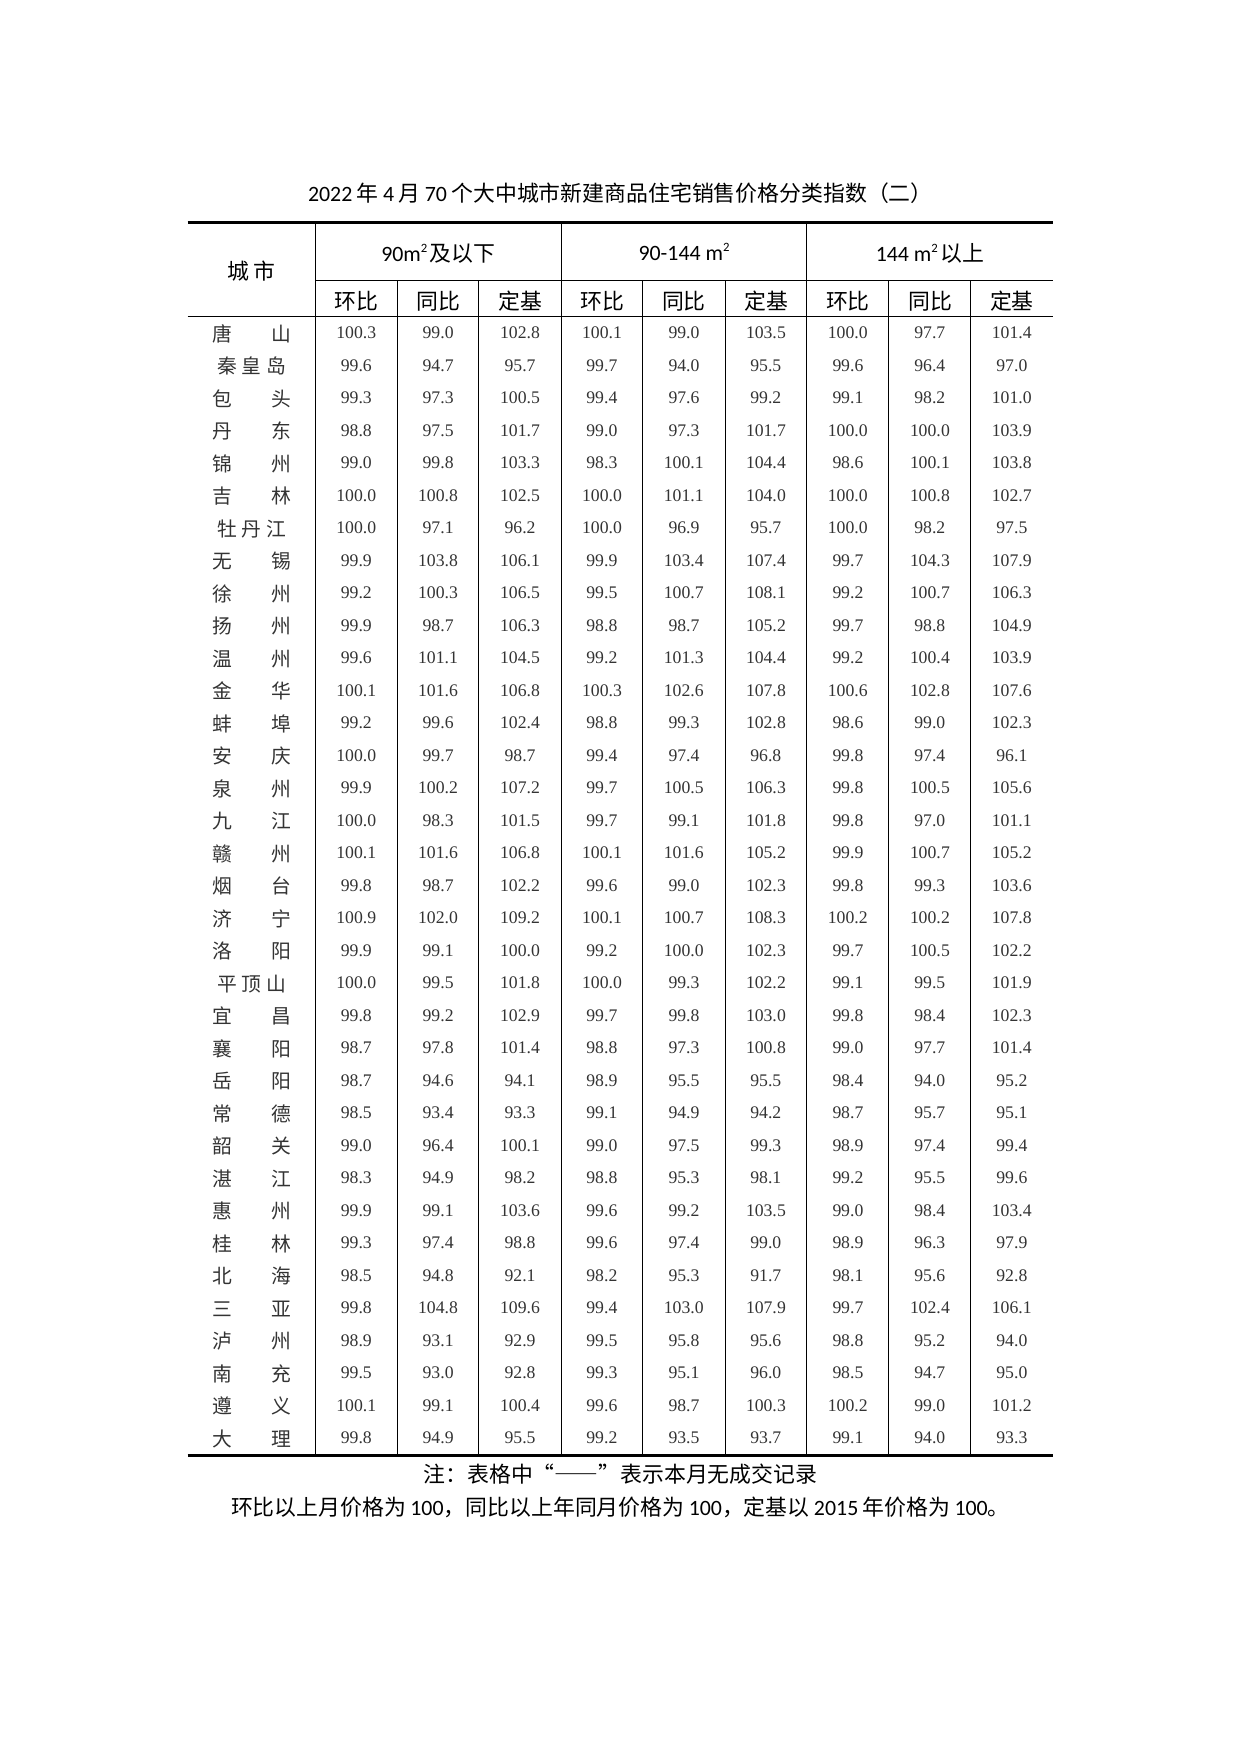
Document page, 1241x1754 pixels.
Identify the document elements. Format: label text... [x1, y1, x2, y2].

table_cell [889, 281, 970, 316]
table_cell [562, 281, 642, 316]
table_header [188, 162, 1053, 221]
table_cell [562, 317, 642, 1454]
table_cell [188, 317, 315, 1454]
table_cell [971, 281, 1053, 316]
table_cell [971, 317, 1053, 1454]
text 环比以上月价格为100，同比以上年同月价格为100，定基以2015年价格为100。 [187, 1489, 1053, 1522]
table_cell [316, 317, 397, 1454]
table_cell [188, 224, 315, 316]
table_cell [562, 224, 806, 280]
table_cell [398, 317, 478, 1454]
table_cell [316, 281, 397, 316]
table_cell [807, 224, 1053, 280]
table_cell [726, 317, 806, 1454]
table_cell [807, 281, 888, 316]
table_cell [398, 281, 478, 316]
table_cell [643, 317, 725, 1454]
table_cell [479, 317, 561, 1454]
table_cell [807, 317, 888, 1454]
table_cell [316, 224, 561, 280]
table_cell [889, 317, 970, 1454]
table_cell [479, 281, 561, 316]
text 注：表格中“——”表示本月无成交记录 [187, 1457, 1053, 1489]
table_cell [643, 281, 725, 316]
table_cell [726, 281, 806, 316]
